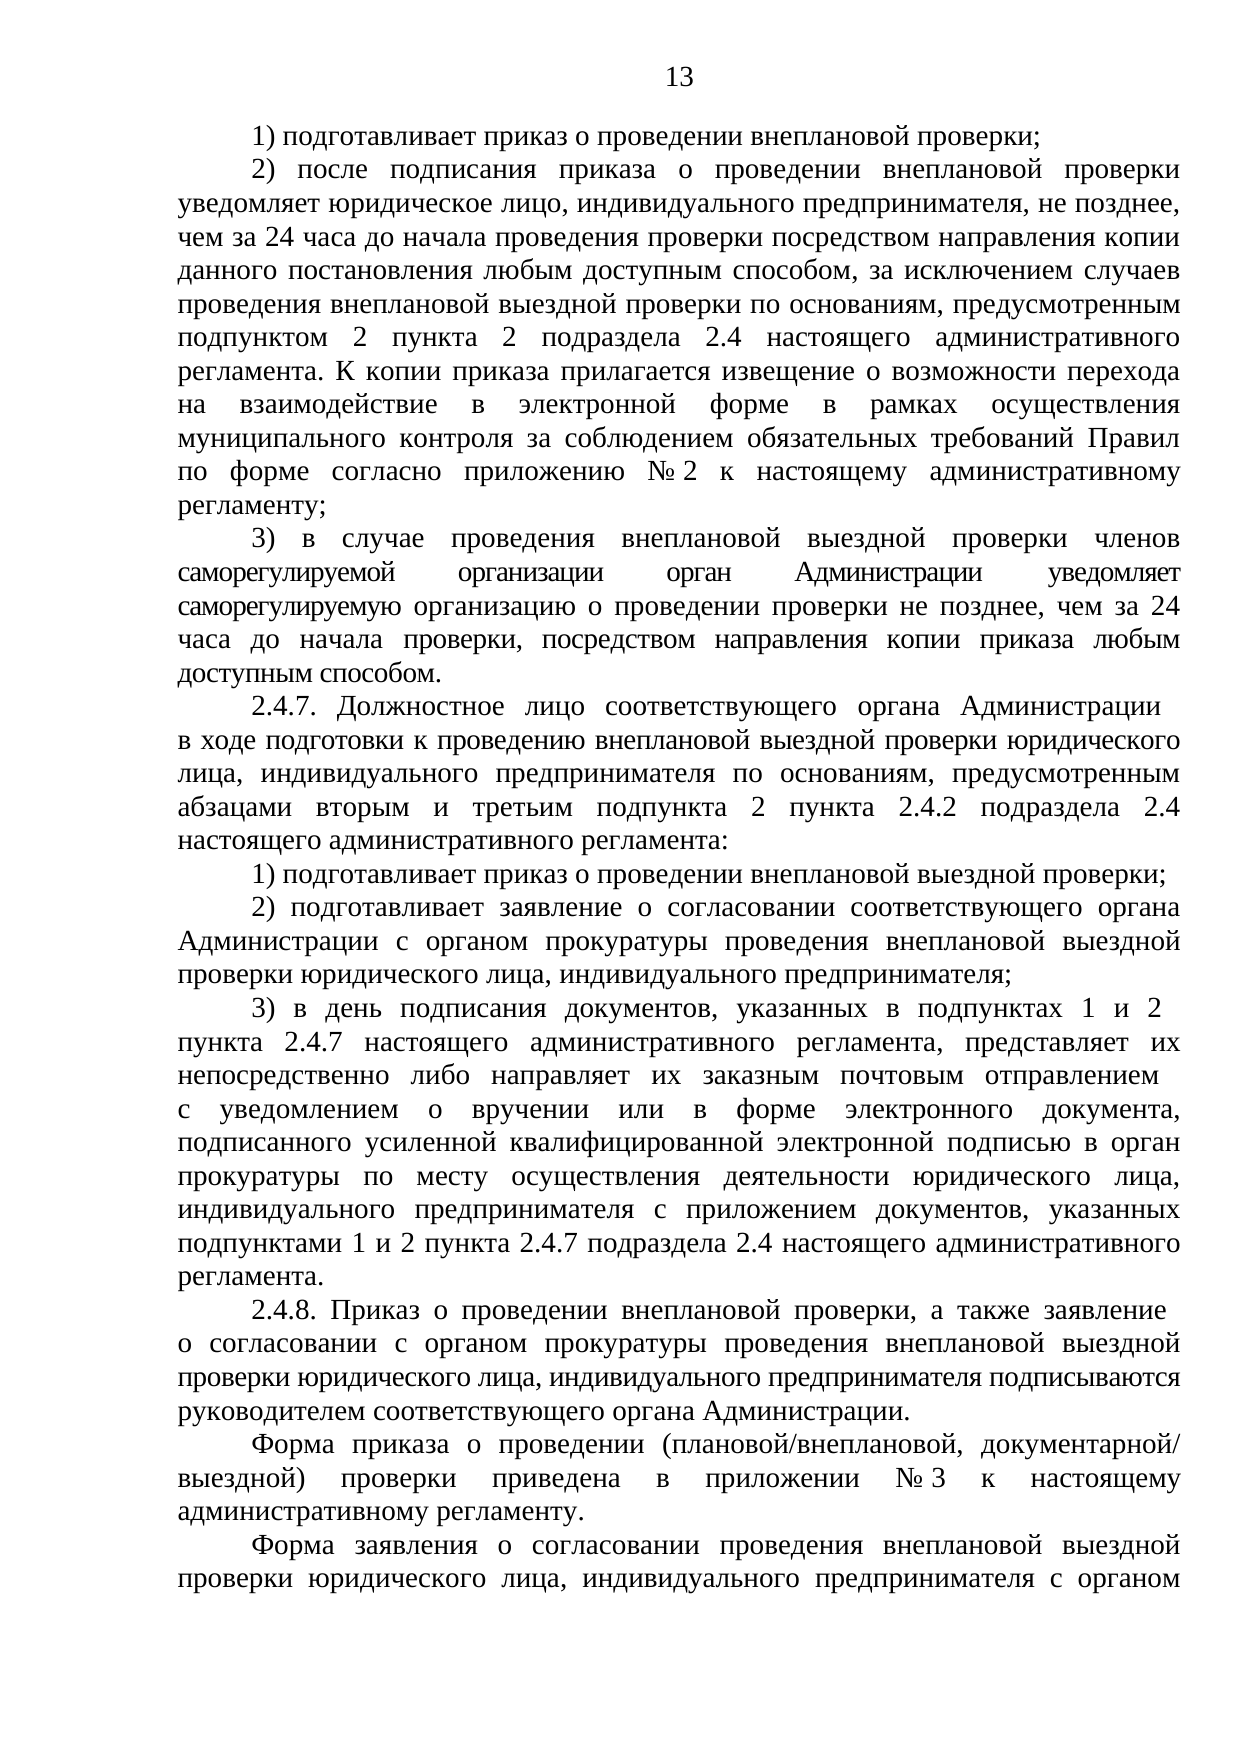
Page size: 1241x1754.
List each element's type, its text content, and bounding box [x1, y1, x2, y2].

text 3) в день подписания документов, указанных в подпунктах 1 и 2 пункта 2.4.7 настоящего административного регламента, представляет их непосредственно либо направляет их заказным почтовым отправлением с уведомлением о вручении или в форме электронного документа, подписанного усиленной квалифицированной электронной подписью в орган прокуратуры по месту осуществления деятельности юридического лица, индивидуального предпринимателя с приложением документов, указанных подпунктами 1 и 2 пункта 2.4.7 подраздела 2.4 настоящего административного регламента. [177, 990, 1181, 1292]
text 2.4.8. Приказ о проведении внеплановой проверки, а также заявление о согласовании с органом прокуратуры проведения внеплановой выездной проверки юридического лица, индивидуального предпринимателя подписываются руководителем соответствующего органа Администрации. [177, 1292, 1181, 1426]
text 2) подготавливает заявление о согласовании соответствующего органа Администрации с органом прокуратуры проведения внеплановой выездной проверки юридического лица, индивидуального предпринимателя; [177, 889, 1181, 990]
text 1) подготавливает приказ о проведении внеплановой выездной проверки; [177, 856, 1181, 889]
text 3) в случае проведения внеплановой выездной проверки членов саморегулируемой организации орган Администрации уведомляет саморегулируемую организацию о проведении проверки не позднее, чем за 24 часа до начала проверки, посредством направления копии приказа любым доступным способом. [177, 521, 1181, 688]
text 2.4.7. Должностное лицо соответствующего органа Администрации в ходе подготовки к проведению внеплановой выездной проверки юридического лица, индивидуального предпринимателя по основаниям, предусмотренным абзацами вторым и третьим подпункта 2 пункта 2.4.2 подраздела 2.4 настоящего административного регламента: [177, 688, 1181, 856]
text 2) после подписания приказа о проведении внеплановой проверки уведомляет юридическое лицо, индивидуального предпринимателя, не позднее, чем за 24 часа до начала проведения проверки посредством направления копии данного постановления любым доступным способом, за исключением случаев проведения внеплановой выездной проверки по основаниям, предусмотренным подпунктом 2 пункта 2 подраздела 2.4 настоящего административного регламента. К копии приказа прилагается извещение о возможности перехода на взаимодействие в электронной форме в рамках осуществления муниципального контроля за соблюдением обязательных требований Правил по форме согласно приложению № 2 к настоящему административному регламенту; [177, 152, 1181, 521]
text Форма приказа о проведении (плановой/внеплановой, документарной/ выездной) проверки приведена в приложении № 3 к настоящему административному регламенту. [177, 1426, 1181, 1527]
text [177, 1527, 1181, 1594]
text 1) подготавливает приказ о проведении внеплановой проверки; [177, 118, 1181, 152]
